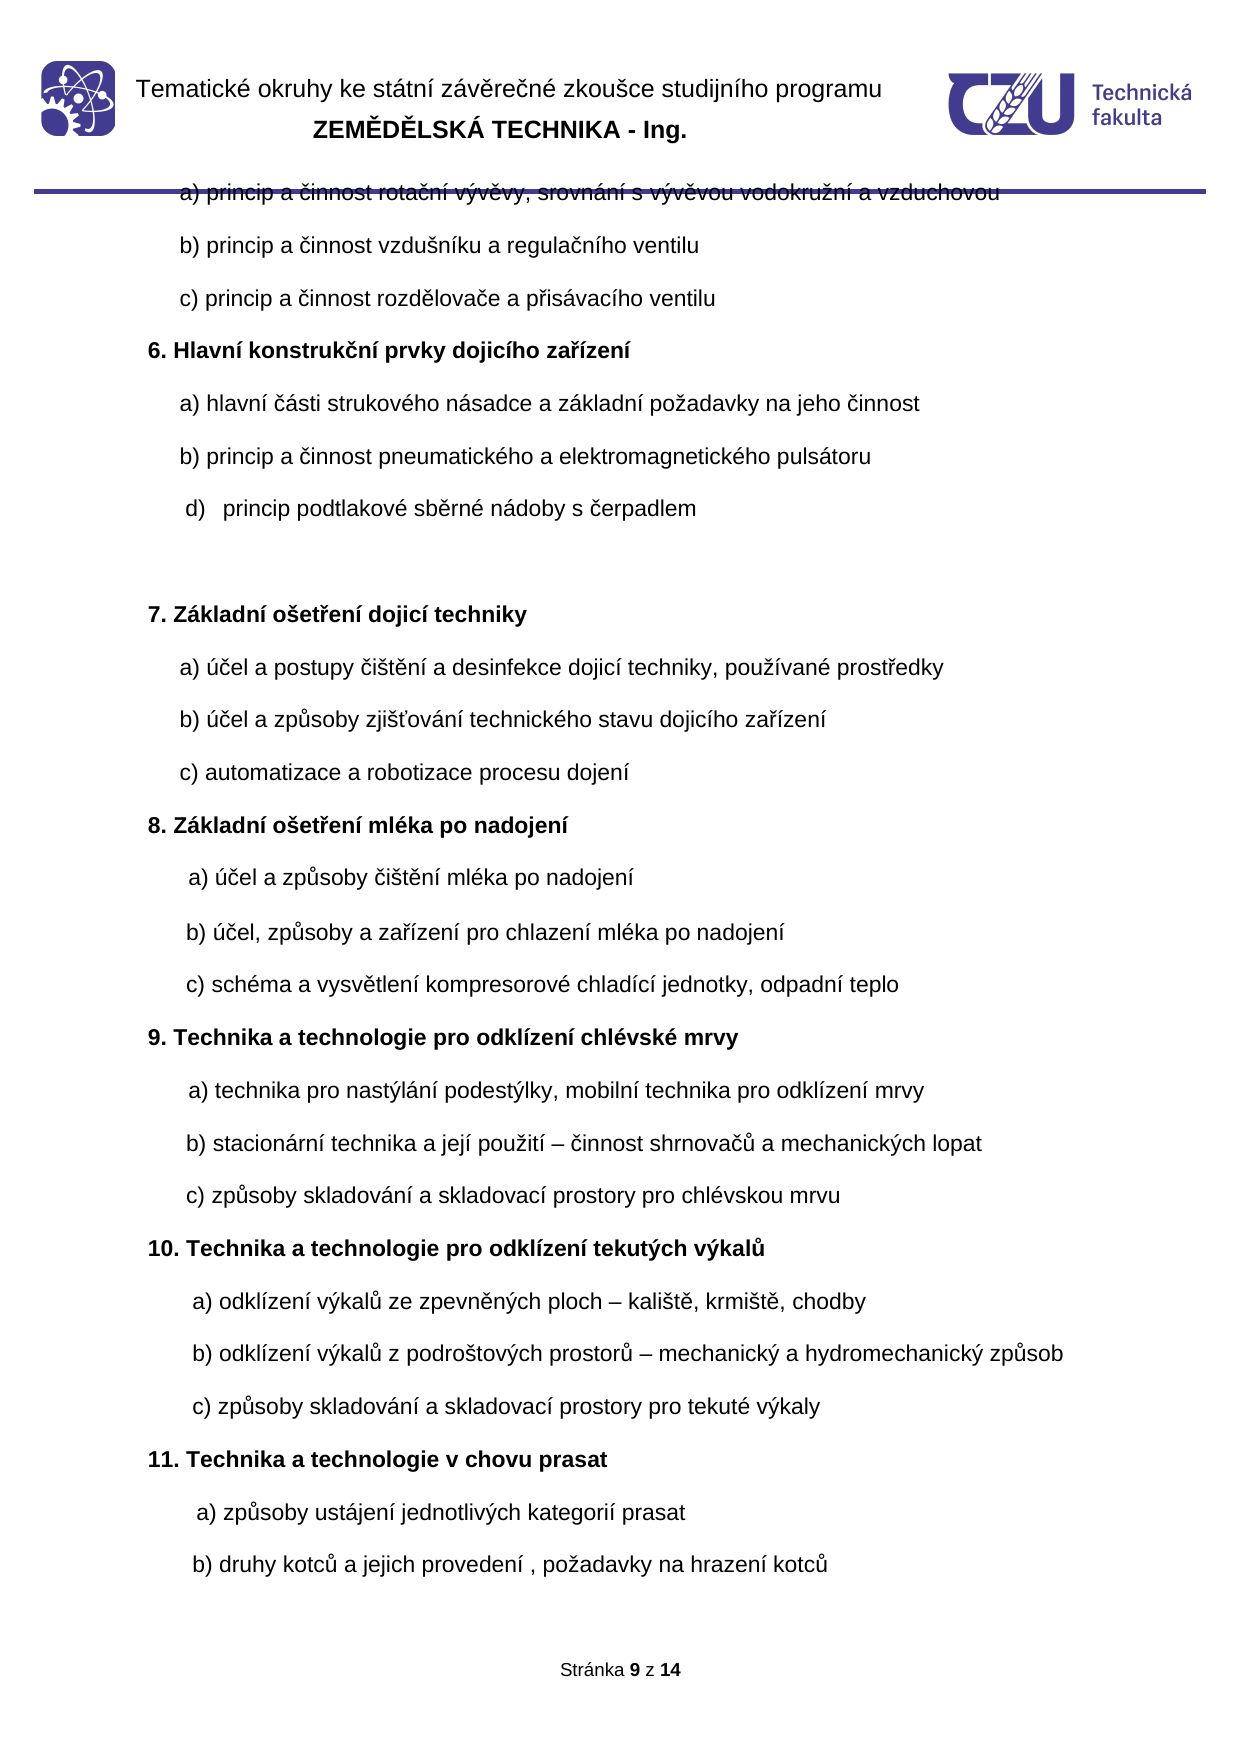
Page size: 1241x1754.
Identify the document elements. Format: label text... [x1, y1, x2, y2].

picture [902, 27, 1234, 182]
text 6. Hlavní konstrukční prvky dojicího zařízení [148, 337, 1093, 364]
text b) odklízení výkalů z podroštových prostorů – mechanický a hydromechanický způsob [148, 1340, 1093, 1367]
text 8. Základní ošetření mléka po nadojení [148, 812, 1093, 838]
text c) schéma a vysvětlení kompresorové chladící jednotky, odpadní teplo [148, 971, 1093, 998]
text 11. Technika a technologie v chovu prasat [148, 1446, 1093, 1472]
picture [41, 61, 115, 136]
list princip podtlakové sběrné nádoby s čerpadlem [185, 495, 1093, 522]
text 9. Technika a technologie pro odklízení chlévské mrvy [148, 1024, 1093, 1051]
text c) automatizace a robotizace procesu dojení [148, 759, 1093, 785]
text b) účel a způsoby zjišťování technického stavu dojicího zařízení [148, 706, 1093, 733]
text a) účel a způsoby čištění mléka po nadojení [148, 864, 1093, 891]
text a) odklízení výkalů ze zpevněných ploch – kaliště, krmiště, chodby [148, 1288, 1093, 1314]
text a) způsoby ustájení jednotlivých kategorií prasat [148, 1498, 1093, 1525]
text b) princip a činnost vzdušníku a regulačního ventilu [148, 232, 1093, 258]
text a) účel a postupy čištění a desinfekce dojicí techniky, používané prostředky [148, 653, 1093, 680]
text 7. Základní ošetření dojicí techniky [148, 601, 1093, 627]
text 10. Technika a technologie pro odklízení tekutých výkalů [148, 1235, 1093, 1261]
text b) druhy kotců a jejich provedení , požadavky na hrazení kotců [148, 1551, 1093, 1578]
text a) technika pro nastýlání podestýlky, mobilní technika pro odklízení mrvy [148, 1077, 1093, 1103]
text c) způsoby skladování a skladovací prostory pro chlévskou mrvu [148, 1182, 1093, 1209]
text a) hlavní části strukového násadce a základní požadavky na jeho činnost [148, 390, 1093, 416]
text b) princip a činnost pneumatického a elektromagnetického pulsátoru [148, 443, 1093, 469]
text b) účel, způsoby a zařízení pro chlazení mléka po nadojení [148, 919, 1093, 945]
text b) stacionární technika a její použití – činnost shrnovačů a mechanických lopat [148, 1129, 1093, 1156]
text a) princip a činnost rotační vývěvy, srovnání s vývěvou vodokružní a vzduchovou [148, 179, 1093, 206]
text c) princip a činnost rozdělovače a přisávacího ventilu [148, 284, 1093, 311]
text c) způsoby skladování a skladovací prostory pro tekuté výkaly [148, 1393, 1093, 1419]
